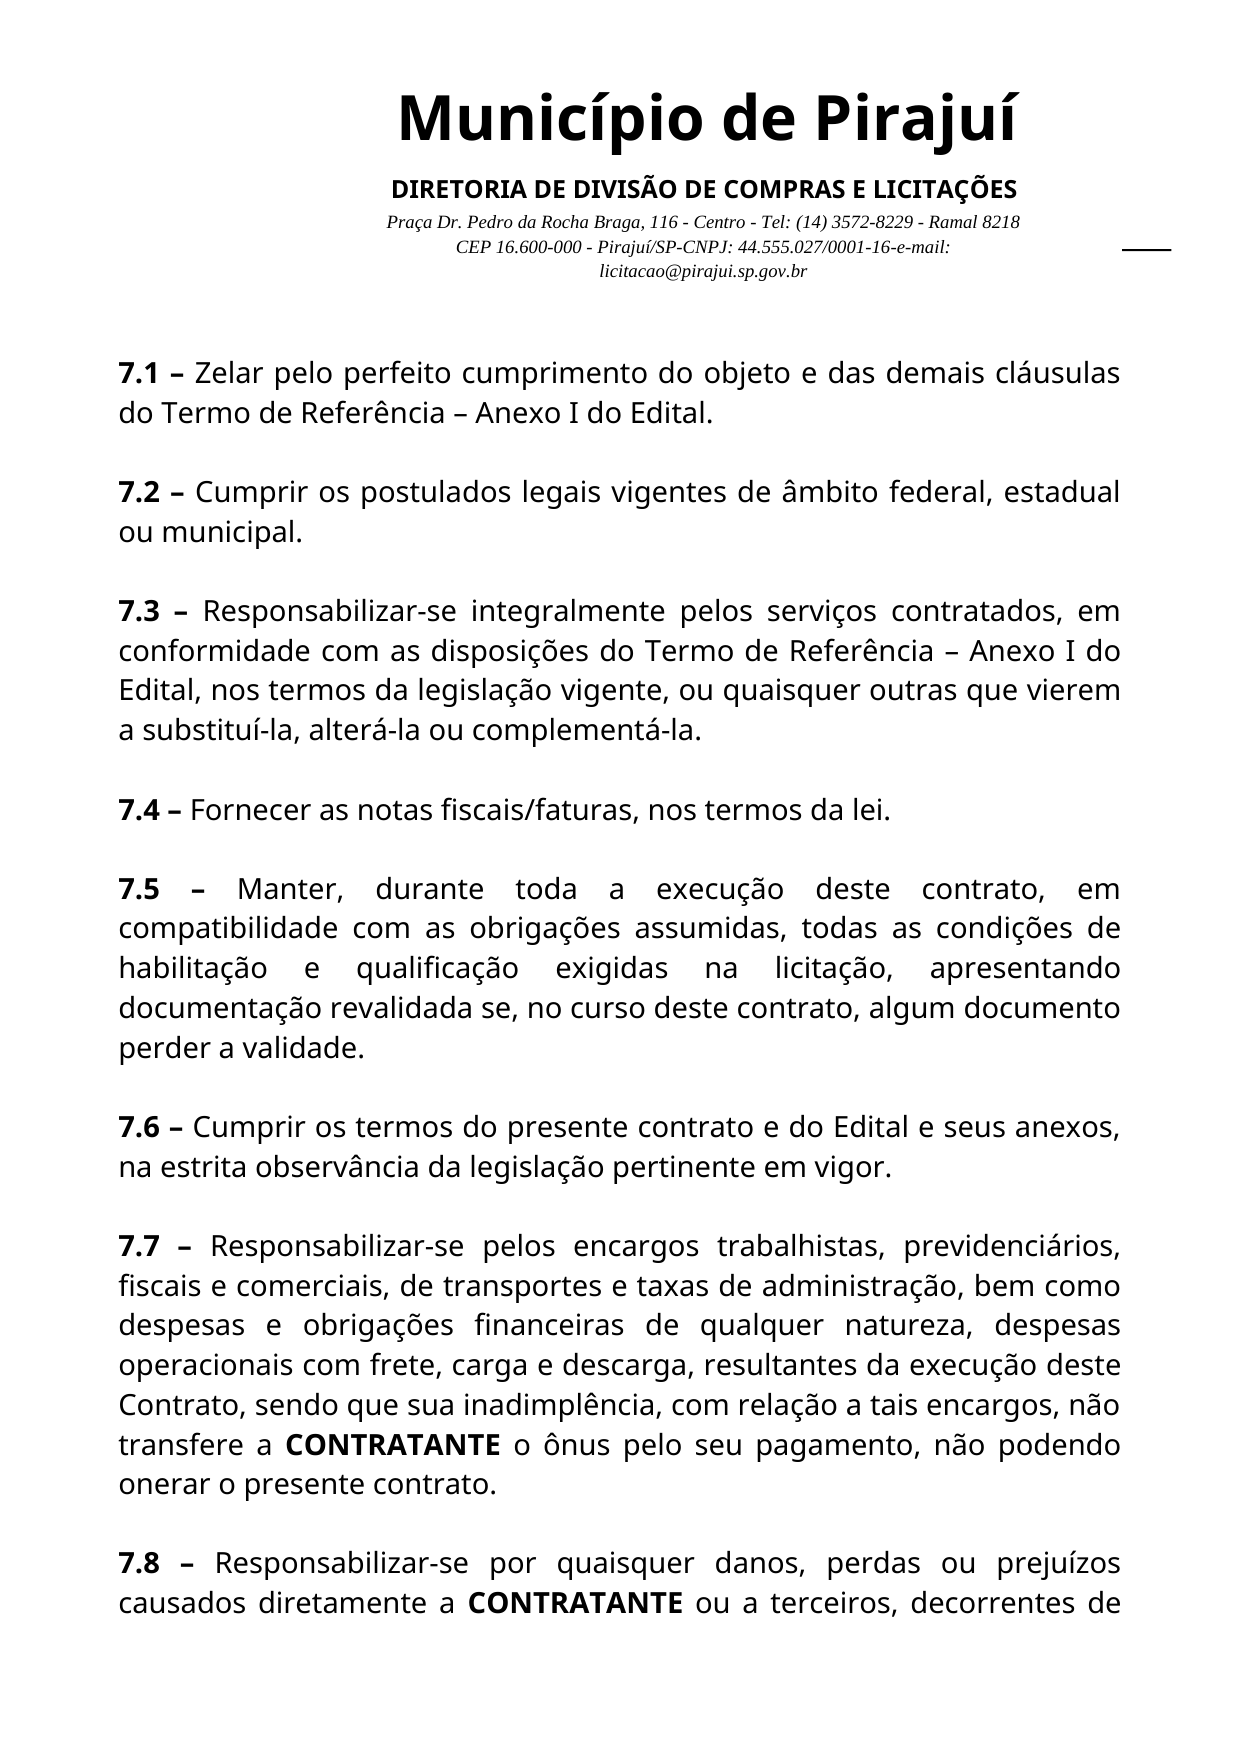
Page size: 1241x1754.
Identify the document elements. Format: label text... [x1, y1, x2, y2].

text 7.2 – Cumprir os postulados legais vigentes de âmbito federal, estadual ou municipal. [118, 471, 1122, 551]
text 7.4 – Fornecer as notas fiscais/faturas, nos termos da lei. [118, 789, 1122, 828]
text 7.3 – Responsabilizar-se integralmente pelos serviços contratados, em conformidade com as disposições do Termo de Referência – Anexo I do Edital, nos termos da legislação vigente, ou quaisquer outras que vierem a substituí-la, alterá-la ou complementá-la. [118, 590, 1122, 749]
text 7.7 – Responsabilizar-se pelos encargos trabalhistas, previdenciários, fiscais e comerciais, de transportes e taxas de administração, bem como despesas e obrigações financeiras de qualquer natureza, despesas operacionais com frete, carga e descarga, resultantes da execução deste Contrato, sendo que sua inadimplência, com relação a tais encargos, não transfere a CONTRATANTE o ônus pelo seu pagamento, não podendo onerar o presente contrato. [118, 1225, 1122, 1503]
text 7.5 – Manter, durante toda a execução deste contrato, em compatibilidade com as obrigações assumidas, todas as condições de habilitação e qualificação exigidas na licitação, apresentando documentação revalidada se, no curso deste contrato, algum documento perder a validade. [118, 868, 1122, 1067]
text 7.6 – Cumprir os termos do presente contrato e do Edital e seus anexos, na estrita observância da legislação pertinente em vigor. [118, 1106, 1122, 1186]
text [118, 1543, 1122, 1622]
text 7.1 – Zelar pelo perfeito cumprimento do objeto e das demais cláusulas do Termo de Referência – Anexo I do Edital. [118, 352, 1122, 432]
